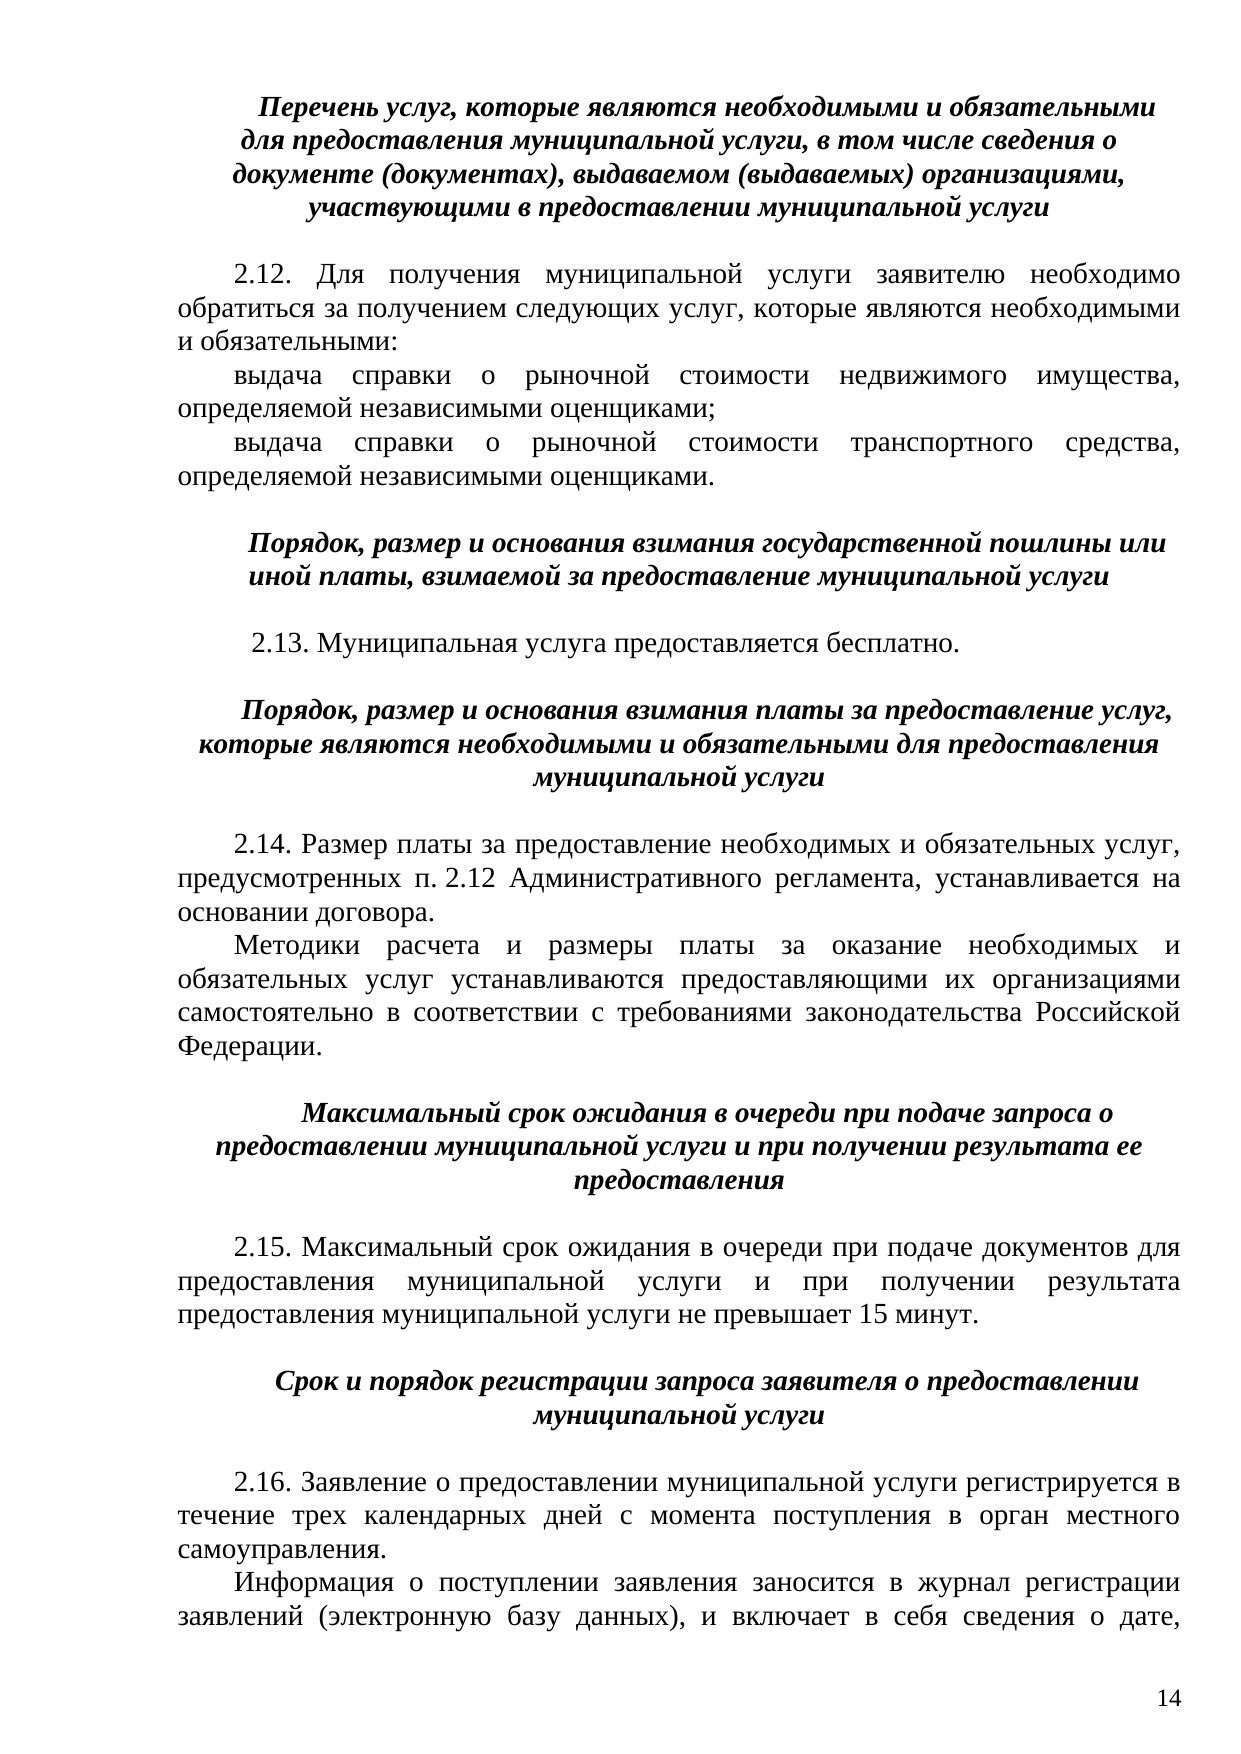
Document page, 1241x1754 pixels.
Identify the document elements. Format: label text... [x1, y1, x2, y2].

text выдача справки о рыночной стоимости транспортного средства, определяемой независимыми оценщиками. [177, 424, 1181, 491]
text 2.13. Муниципальная услуга предоставляется бесплатно. [177, 625, 1181, 659]
text Перечень услуг, которые являются необходимыми и обязательными для предоставления муниципальной услуги, в том числе сведения о документе (документах), выдаваемом (выдаваемых) организациями, участвующими в предоставлении муниципальной услуги [177, 89, 1181, 223]
text 2.15. Максимальный срок ожидания в очереди при подаче документов для предоставления муниципальной услуги и при получении результата предоставления муниципальной услуги не превышает 15 минут. [177, 1229, 1181, 1330]
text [177, 1564, 1181, 1632]
text Порядок, размер и основания взимания платы за предоставление услуг, которые являются необходимыми и обязательными для предоставления муниципальной услуги [177, 692, 1181, 793]
text 2.12. Для получения муниципальной услуги заявителю необходимо обратиться за получением следующих услуг, которые являются необходимыми и обязательными: [177, 256, 1181, 357]
text Порядок, размер и основания взимания государственной пошлины или иной платы, взимаемой за предоставление муниципальной услуги [177, 525, 1181, 592]
text Методики расчета и размеры платы за оказание необходимых и обязательных услуг устанавливаются предоставляющими их организациями самостоятельно в соответствии с требованиями законодательства Российской Федерации. [177, 927, 1181, 1061]
text 2.16. Заявление о предоставлении муниципальной услуги регистрируется в течение трех календарных дней с момента поступления в орган местного самоуправления. [177, 1464, 1181, 1564]
text Срок и порядок регистрации запроса заявителя о предоставлении муниципальной услуги [177, 1363, 1181, 1430]
text выдача справки о рыночной стоимости недвижимого имущества, определяемой независимыми оценщиками; [177, 357, 1181, 424]
text 2.14. Размер платы за предоставление необходимых и обязательных услуг, предусмотренных п. 2.12 Административного регламента, устанавливается на основании договора. [177, 827, 1181, 927]
text Максимальный срок ожидания в очереди при подаче запроса о предоставлении муниципальной услуги и при получении результата ее предоставления [177, 1095, 1181, 1196]
